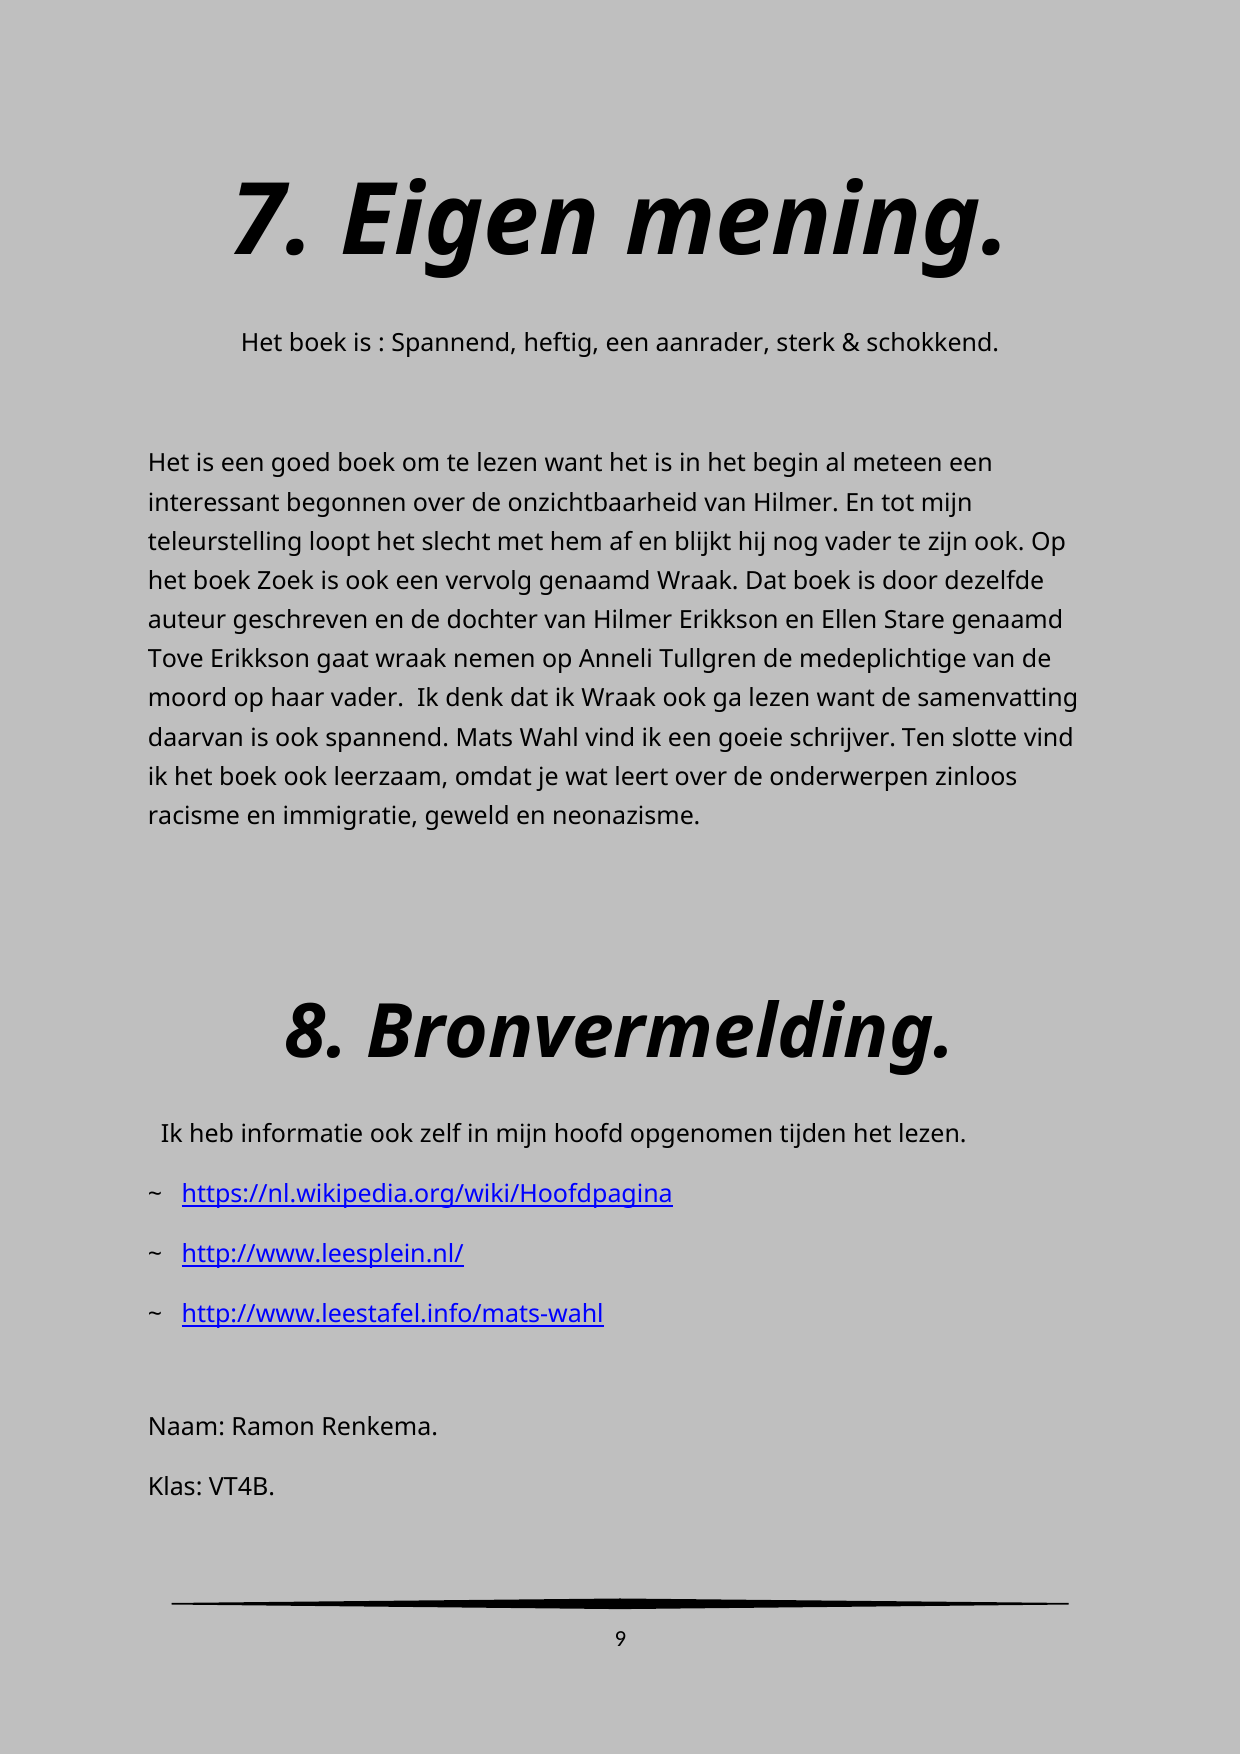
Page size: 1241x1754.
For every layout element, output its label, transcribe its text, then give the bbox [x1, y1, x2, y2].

text 7. Eigen mening. [148, 148, 1093, 284]
text Klas: VT4B. [148, 1469, 1093, 1503]
text Naam: Ramon Renkema. [148, 1409, 1093, 1443]
text ~ https://nl.wikipedia.org/wiki/Hoofdpagina [148, 1176, 1093, 1210]
text Het boek is : Spannend, heftig, een aanrader, sterk & schokkend. [148, 325, 1093, 359]
text Ik heb informatie ook zelf in mijn hoofd opgenomen tijden het lezen. [148, 1116, 1093, 1150]
text Het is een goed boek om te lezen want het is in het begin al meteen een interessant begonnen over de onzichtbaarheid van Hilmer. En tot mijn teleurstelling loopt het slecht met hem af en blijkt hij nog vader te zijn ook. Op het boek Zoek is ook een vervolg genaamd Wraak. Dat boek is door dezelfde auteur geschreven en de dochter van Hilmer Erikkson en Ellen Stare genaamd Tove Erikkson gaat wraak nemen op Anneli Tullgren de medeplichtige van de moord op haar vader. Ik denk dat ik Wraak ook ga lezen want de samenvatting daarvan is ook spannend. Mats Wahl vind ik een goeie schrijver. Ten slotte vind ik het boek ook leerzaam, omdat je wat leert over de onderwerpen zinloos racisme en immigratie, geweld en neonazisme. [148, 445, 1093, 832]
text ~ http://www.leestafel.info/mats-wahl [148, 1296, 1093, 1330]
text 8. Bronvermelding. [148, 978, 1093, 1080]
text ~ http://www.leesplein.nl/ [148, 1236, 1093, 1270]
